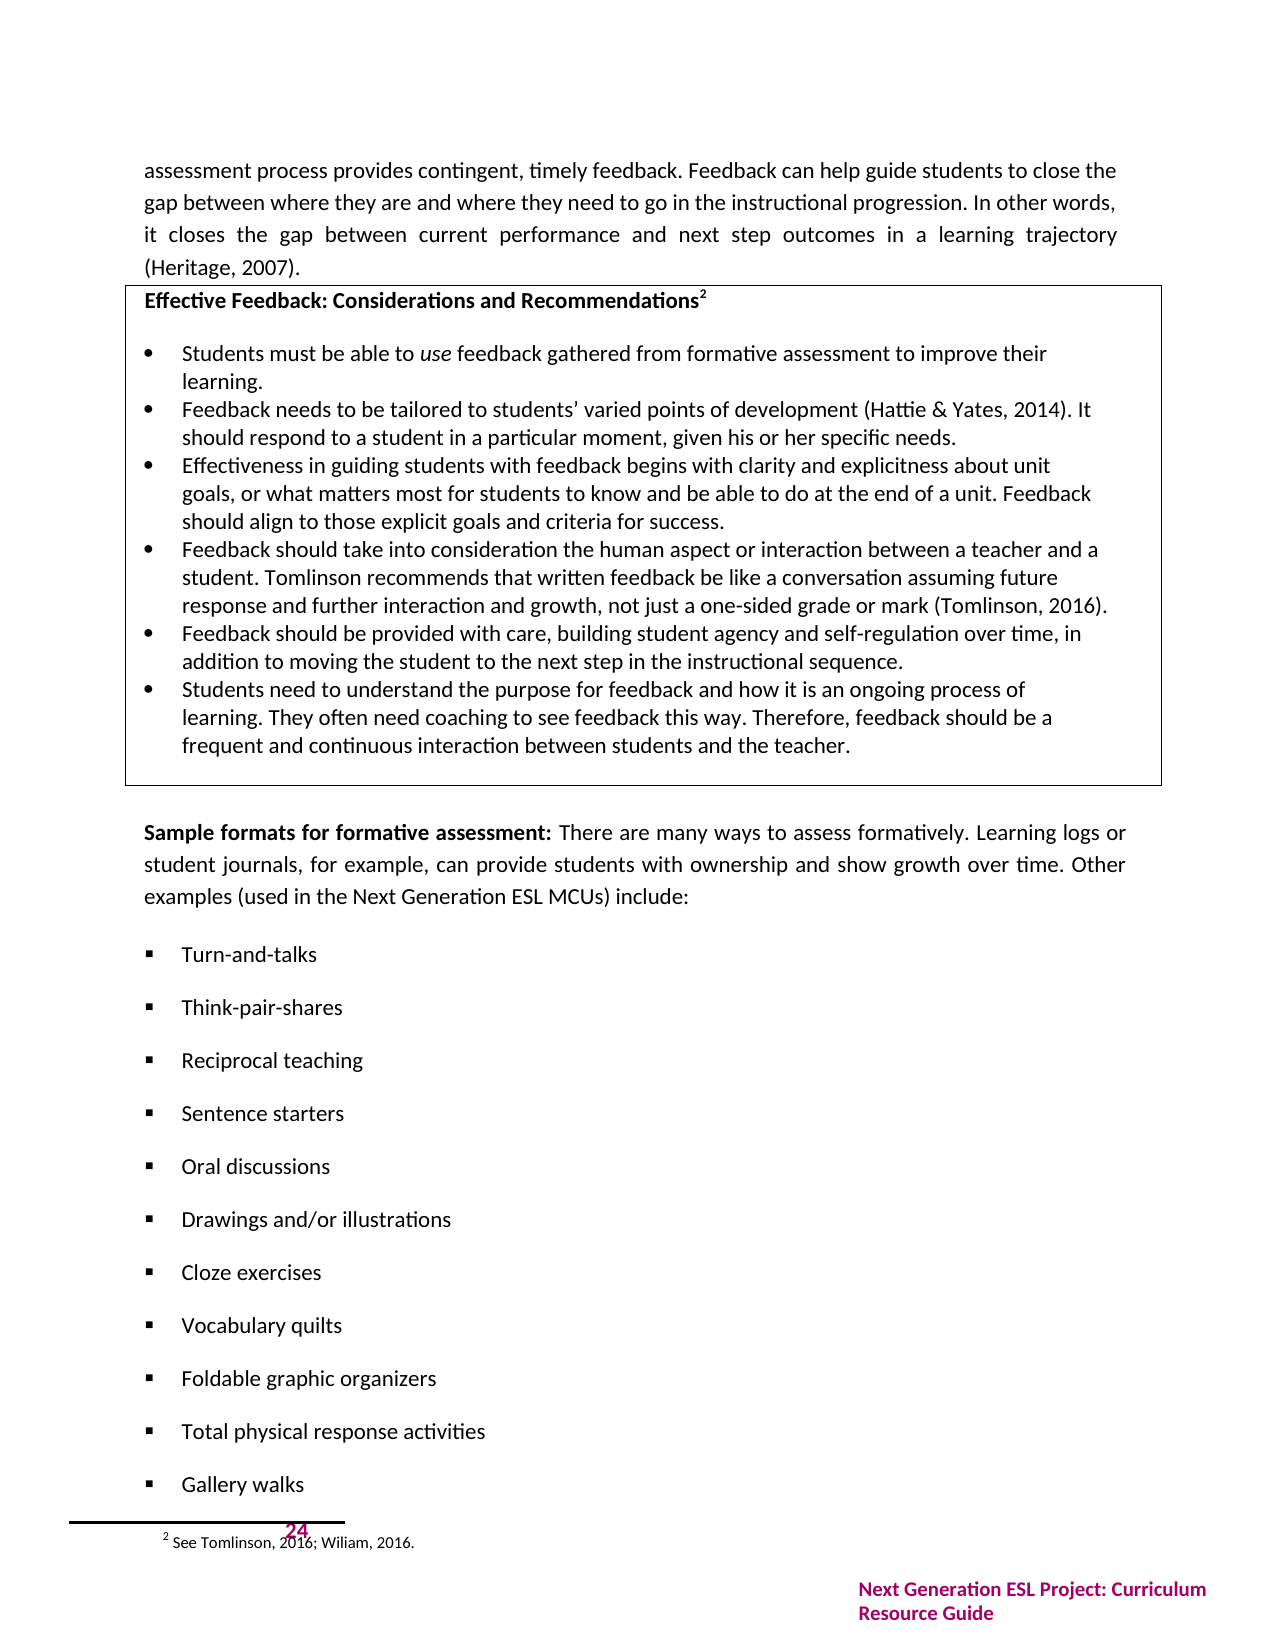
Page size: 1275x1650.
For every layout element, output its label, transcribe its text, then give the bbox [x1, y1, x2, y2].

list Cloze exercises [144, 1258, 1026, 1286]
list Oral discussions [144, 1152, 1026, 1180]
list Gallery walks [144, 1470, 1026, 1498]
list Reciprocal teaching [144, 1046, 1026, 1074]
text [144, 156, 1118, 281]
text Sample formats for formative assessment: There are many ways to assess formatively. Learning logs or student journals, for example, can provide students with ownership and show growth over time. Other examples (used in the Next Generation ESL MCUs) include: [144, 818, 1128, 911]
list Vocabulary quilts [144, 1311, 1026, 1339]
list Turn-and-talks [144, 940, 1026, 968]
list Think-pair-shares [144, 993, 1026, 1021]
list Foldable graphic organizers [144, 1364, 1026, 1392]
list Sentence starters [144, 1099, 1026, 1127]
list Total physical response activities [144, 1417, 1026, 1445]
list Drawings and/or illustrations [144, 1205, 1026, 1233]
table_header Effective Feedback: Considerations and Recommendations Students must be able to use feedback gathered from formative assessment to improve their learning. Feedback needs to be tailored to students’ varied points of development (Hattie & Yates, 2014). It should respond to a student in a particular moment, given his or her specific needs. Effectiveness in guiding students with feedback begins with clarity and explicitness about unit goals, or what matters most for students to know and be able to do at the end of a unit. Feedback should align to those explicit goals and criteria for success. Feedback should take into consideration the human aspect or interaction between a teacher and a student. Tomlinson recommends that written feedback be like a conversation assuming future response and further interaction and growth, not just a one-sided grade or mark (Tomlinson, 2016). Feedback should be provided with care, building student agency and self-regulation over time, in addition to moving the student to the next step in the instructional sequence. Students need to understand the purpose for feedback and how it is an ongoing process of learning. They often need coaching to see feedback this way. Therefore, feedback should be a frequent and continuous interaction between students and the teacher. [126, 286, 1161, 785]
